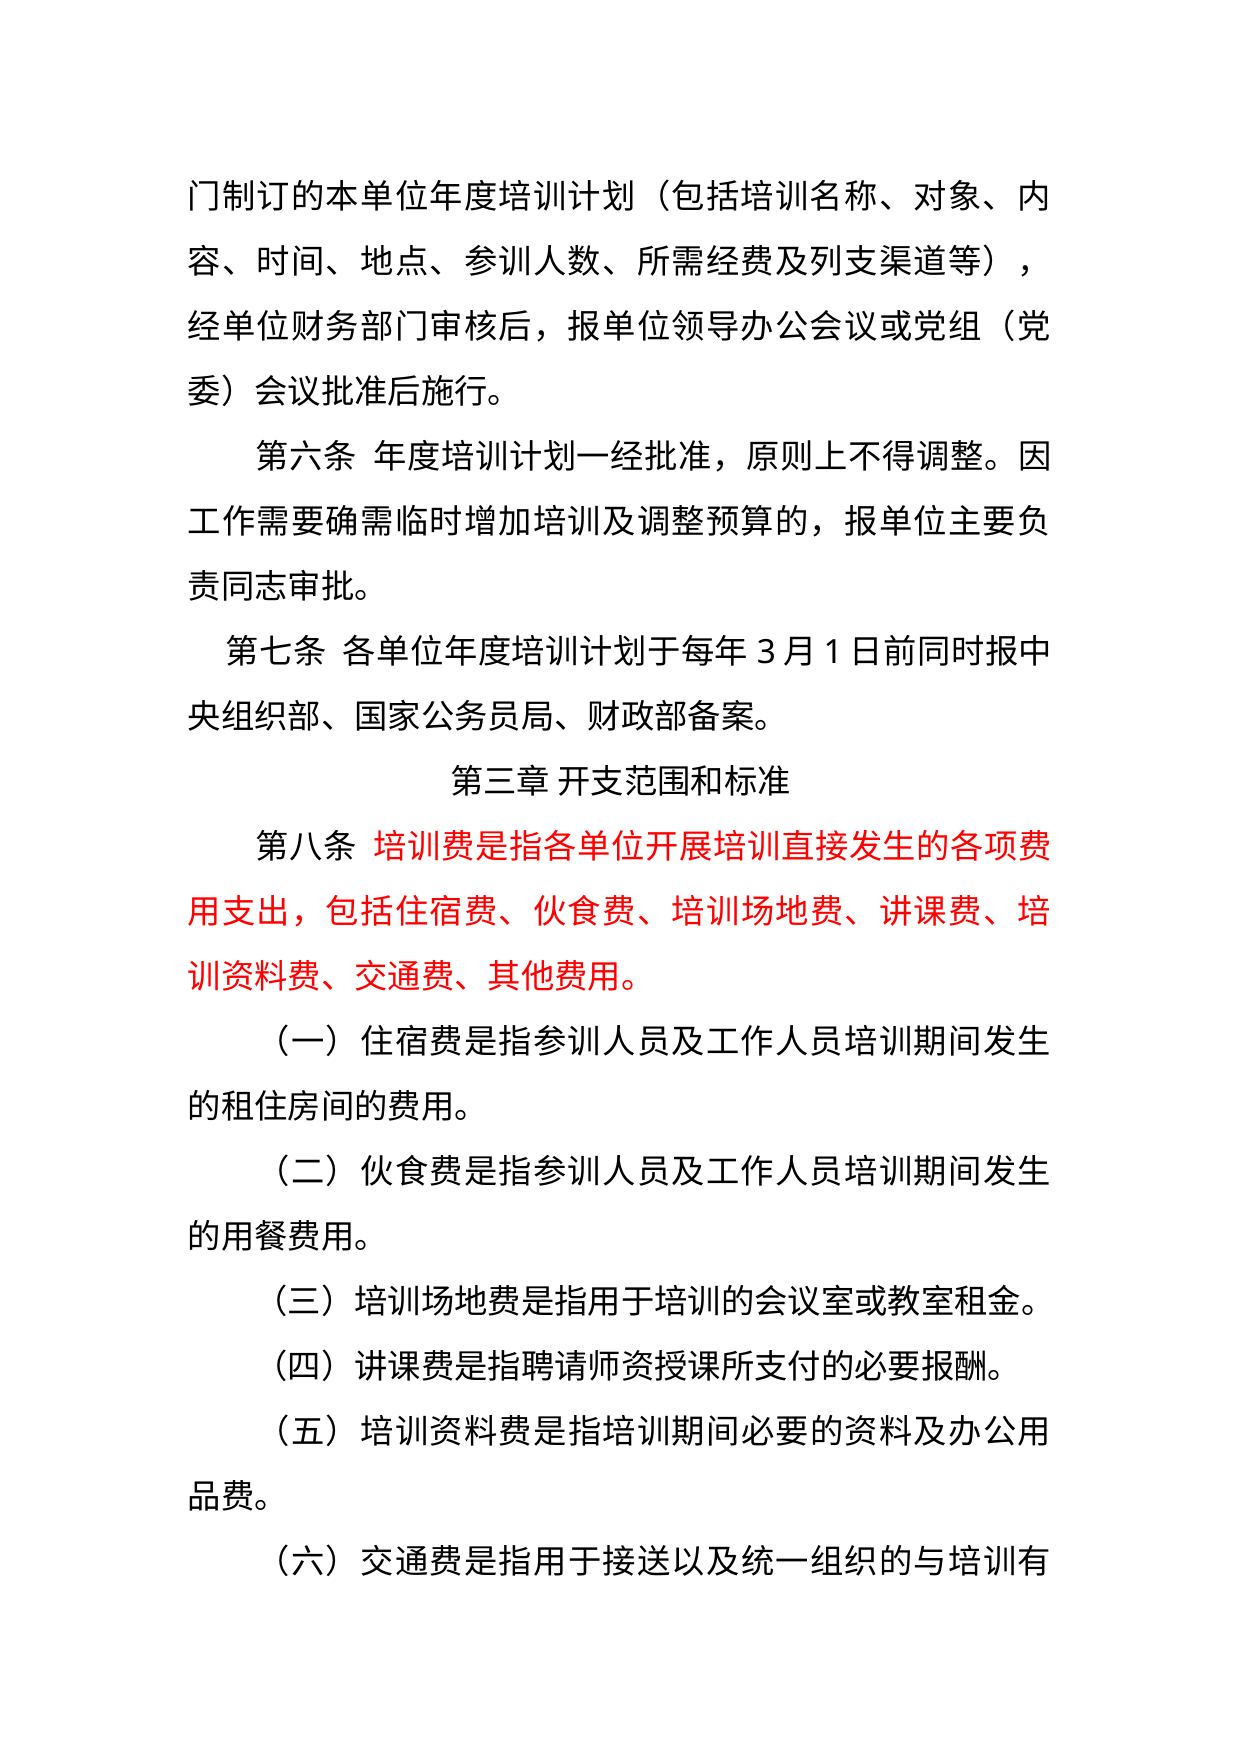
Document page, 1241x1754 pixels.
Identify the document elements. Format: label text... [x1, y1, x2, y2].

text 第三章 开支范围和标准 [187, 747, 1053, 812]
text （四）讲课费是指聘请师资授课所支付的必要报酬。 [187, 1332, 1053, 1397]
text （二）伙食费是指参训人员及工作人员培训期间发生的用餐费用。 [187, 1137, 1053, 1267]
text （一）住宿费是指参训人员及工作人员培训期间发生的租住房间的费用。 [187, 1007, 1053, 1137]
text 第七条 各单位年度培训计划于每年3月1日前同时报中央组织部、国家公务员局、财政部备案。 [187, 617, 1053, 747]
text 第八条 培训费是指各单位开展培训直接发生的各项费用支出，包括住宿费、伙食费、培训场地费、讲课费、培训资料费、交通费、其他费用。 [187, 812, 1053, 1007]
text （三）培训场地费是指用于培训的会议室或教室租金。 [187, 1267, 1053, 1332]
text （五）培训资料费是指培训期间必要的资料及办公用品费。 [187, 1397, 1053, 1527]
text 第六条 年度培训计划一经批准，原则上不得调整。因工作需要确需临时增加培训及调整预算的，报单位主要负责同志审批。 [187, 422, 1053, 617]
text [187, 162, 1053, 422]
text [187, 1527, 1053, 1592]
